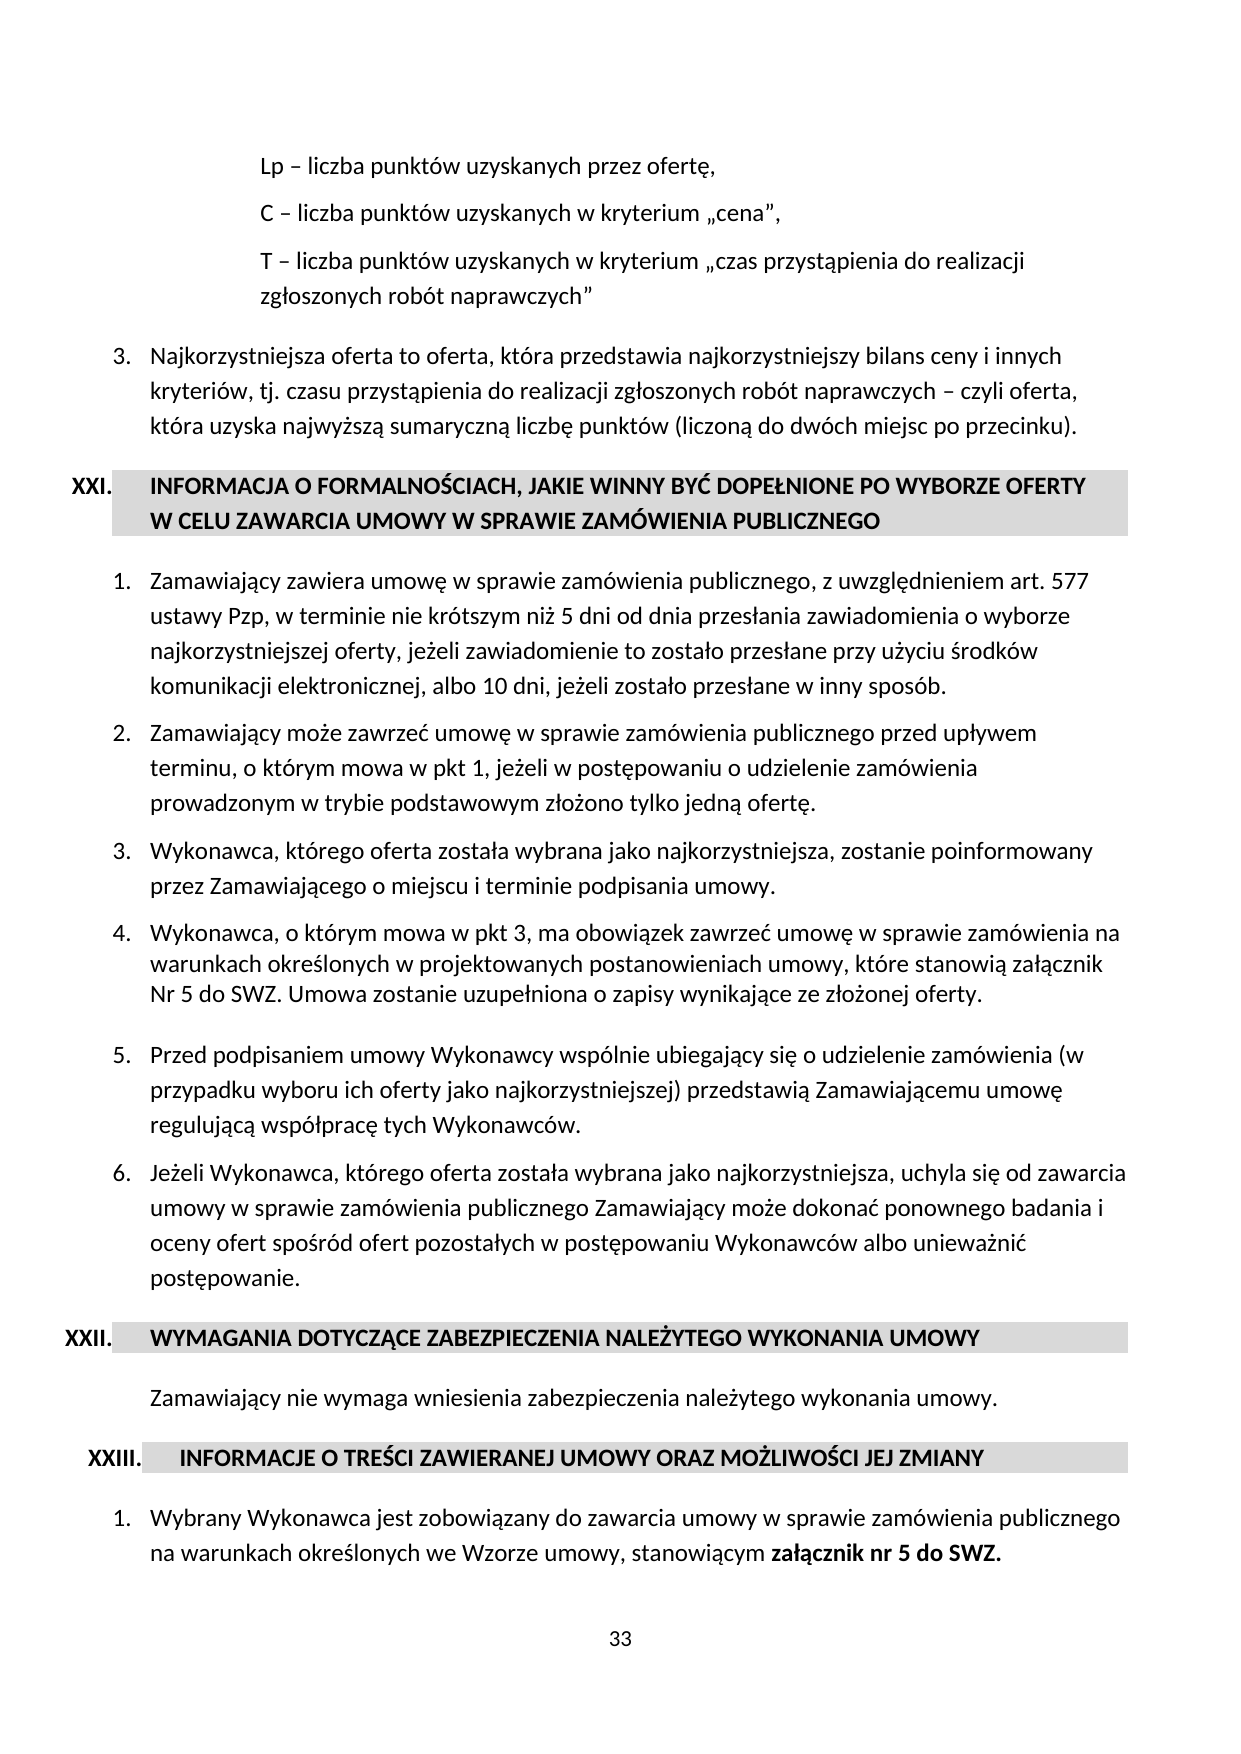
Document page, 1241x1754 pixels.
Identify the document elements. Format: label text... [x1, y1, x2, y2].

list Jeżeli Wykonawca, którego oferta została wybrana jako najkorzystniejsza, uchyla się od zawarcia umowy w sprawie zamówienia publicznego Zamawiający może dokonać ponownego badania i oceny ofert spośród ofert pozostałych w postępowaniu Wykonawców albo unieważnić postępowanie. [112, 1157, 1128, 1293]
list Wybrany Wykonawca jest zobowiązany do zawarcia umowy w sprawie zamówienia publicznego na warunkach określonych we Wzorze umowy, stanowiącym załącznik nr 5 do SWZ. [112, 1502, 1128, 1568]
list Najkorzystniejsza oferta to oferta, która przedstawia najkorzystniejszy bilans ceny i innych kryteriów, tj. czasu przystąpienia do realizacji zgłoszonych robót naprawczych – czyli oferta, która uzyska najwyższą sumaryczną liczbę punktów (liczoną do dwóch miejsc po przecinku). [112, 340, 1128, 441]
list Przed podpisaniem umowy Wykonawcy wspólnie ubiegający się o udzielenie zamówienia (w przypadku wyboru ich oferty jako najkorzystniejszej) przedstawią Zamawiającemu umowę regulującą współpracę tych Wykonawców. [112, 1039, 1128, 1140]
text Lp – liczba punktów uzyskanych przez ofertę, [260, 150, 1128, 181]
subtitle informacje o treści zawieranej umowy oraz możliwości jej zmiany [142, 1442, 1128, 1473]
subtitle INFORMACJA O FORMALNOŚCIACH, JAKIE WINNY BYĆ DOPEŁNIONE PO WYBORZE OFERTY W CELU ZAWARCIA UMOWY W SPRAWIE ZAMÓWIENIA PUBLICZNEGO [112, 470, 1128, 536]
text Zamawiający nie wymaga wniesienia zabezpieczenia należytego wykonania umowy. [150, 1382, 1128, 1413]
list Wykonawca, którego oferta została wybrana jako najkorzystniejsza, zostanie poinformowany przez Zamawiającego o miejscu i terminie podpisania umowy. [112, 835, 1128, 901]
list Zamawiający zawiera umowę w sprawie zamówienia publicznego, z uwzględnieniem art. 577 ustawy Pzp, w terminie nie krótszym niż 5 dni od dnia przesłania zawiadomienia o wyborze najkorzystniejszej oferty, jeżeli zawiadomienie to zostało przesłane przy użyciu środków komunikacji elektronicznej, albo 10 dni, jeżeli zostało przesłane w inny sposób. [112, 565, 1128, 701]
text C – liczba punktów uzyskanych w kryterium „cena”, [260, 197, 1128, 228]
text T – liczba punktów uzyskanych w kryterium „czas przystąpienia do realizacji zgłoszonych robót naprawczych” [260, 245, 1128, 311]
list Wykonawca, o którym mowa w pkt 3, ma obowiązek zawrzeć umowę w sprawie zamówienia na warunkach określonych w projektowanych postanowieniach umowy, które stanowią załącznik Nr 5 do SWZ. Umowa zostanie uzupełniona o zapisy wynikające ze złożonej oferty. [112, 917, 1128, 1009]
list Zamawiający może zawrzeć umowę w sprawie zamówienia publicznego przed upływem terminu, o którym mowa w pkt 1, jeżeli w postępowaniu o udzielenie zamówienia prowadzonym w trybie podstawowym złożono tylko jedną ofertę. [112, 717, 1128, 818]
subtitle WYMAGANIA DOTYCZĄCE ZABEZPIECZENIA NALEŻYTEGO WYKONANIA UMOWY [112, 1322, 1128, 1353]
